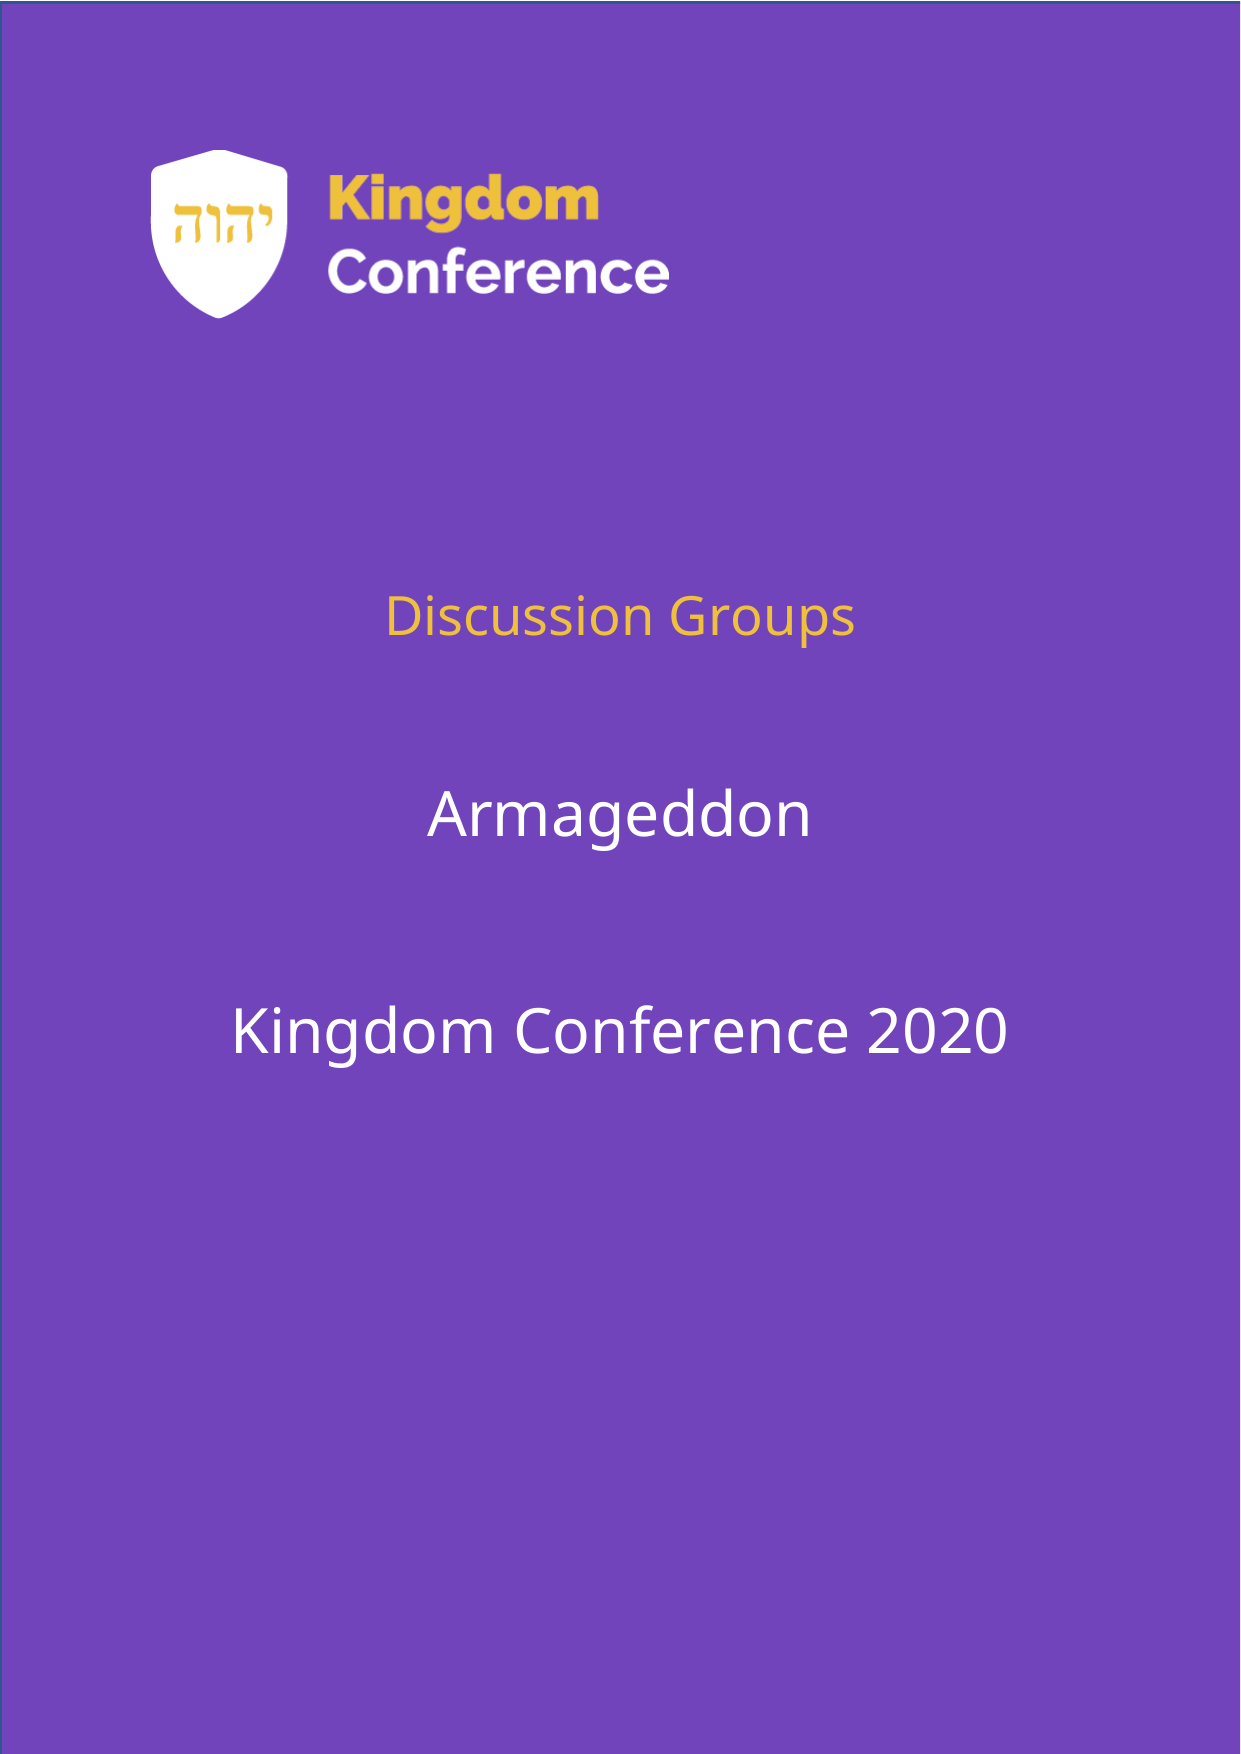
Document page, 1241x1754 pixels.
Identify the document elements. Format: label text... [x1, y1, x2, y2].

text Armageddon [150, 770, 1090, 855]
picture [150, 150, 669, 319]
text Discussion Groups [150, 577, 1090, 651]
text Kingdom Conference 2020 [150, 987, 1090, 1072]
